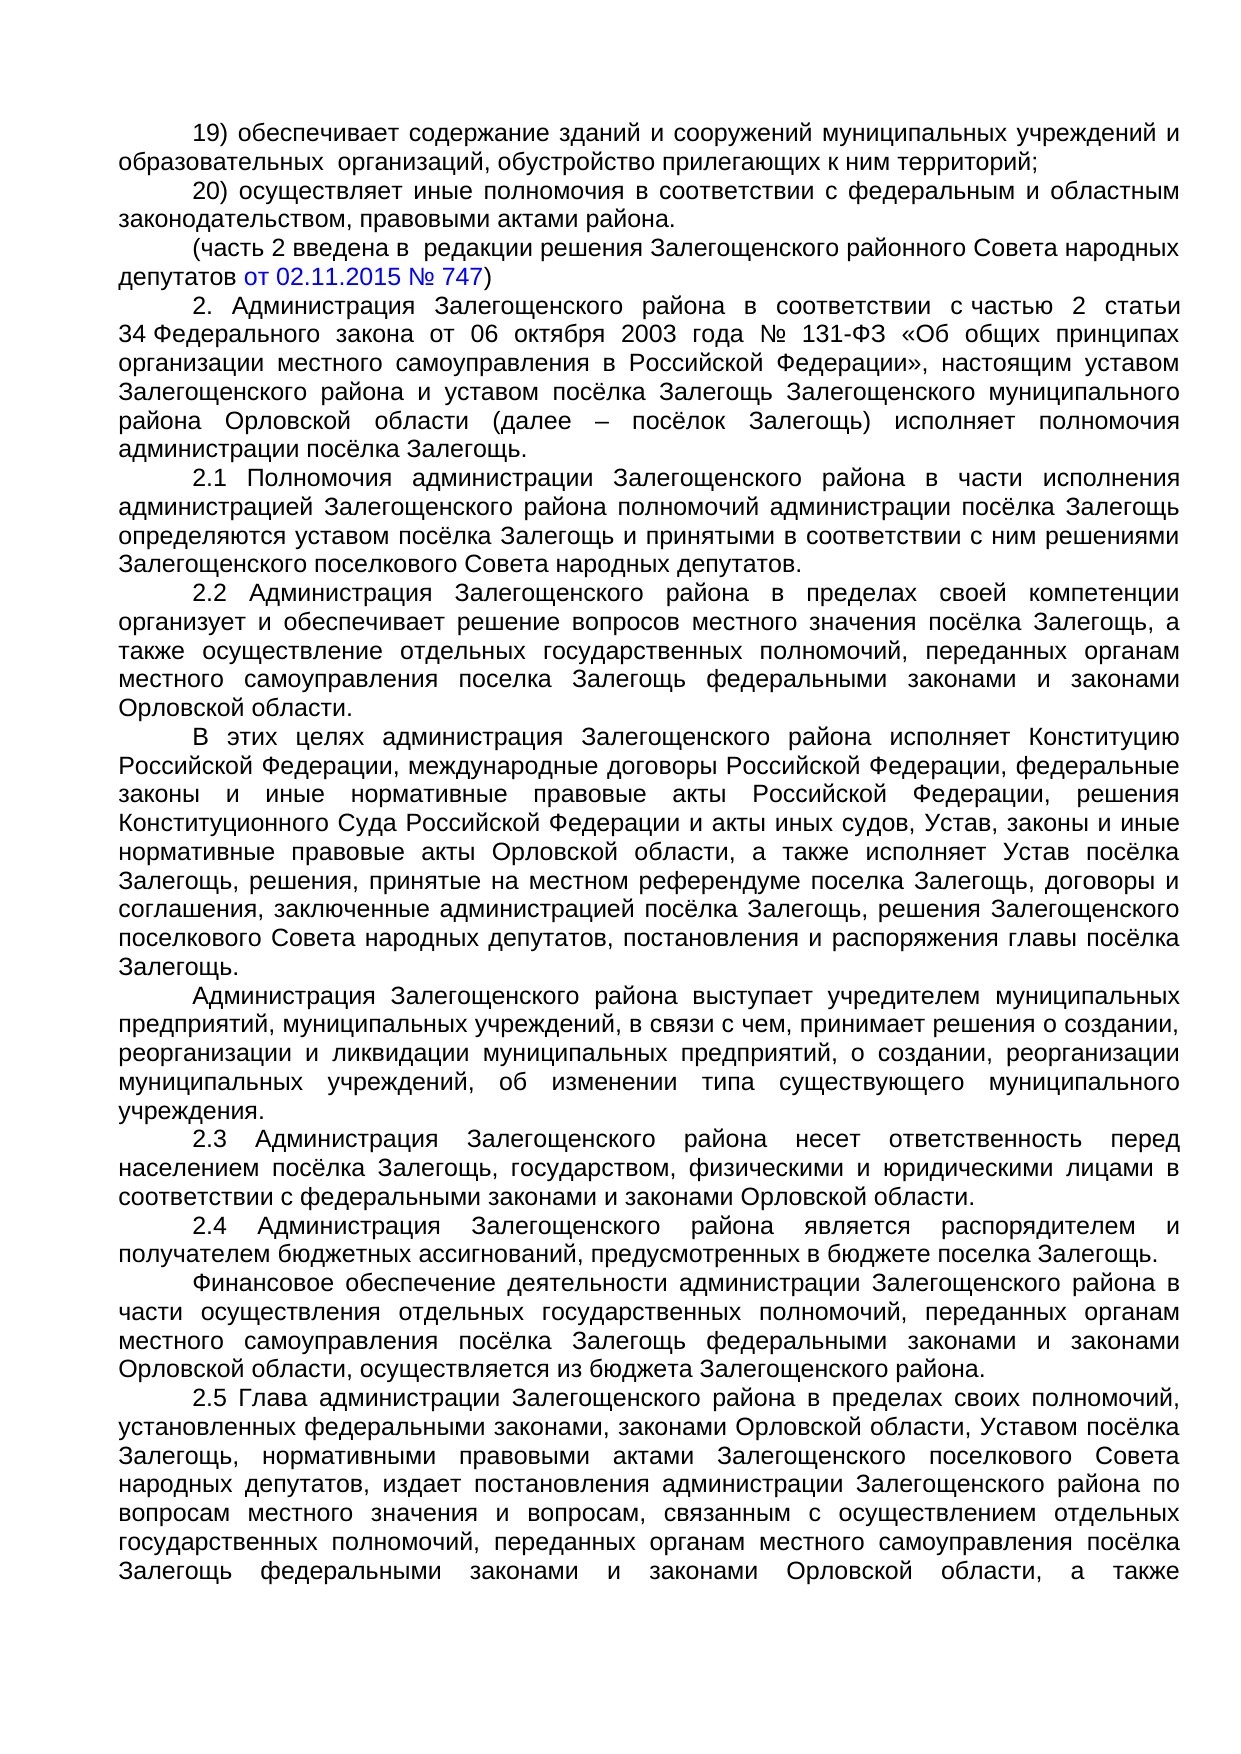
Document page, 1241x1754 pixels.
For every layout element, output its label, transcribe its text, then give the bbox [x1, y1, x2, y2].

text 2. Администрация Залегощенского района в соответствии с частью 2 статьи 34 Федерального закона от 06 октября 2003 года № 131-ФЗ «Об общих принципах организации местного самоуправления в Российской Федерации», настоящим уставом Залегощенского района и уставом посёлка Залегощь Залегощенского муниципального района Орловской области (далее – посёлок Залегощь) исполняет полномочия администрации посёлка Залегощь. [118, 291, 1181, 463]
text 2.4 Администрация Залегощенского района является распорядителем и получателем бюджетных ассигнований, предусмотренных в бюджете поселка Залегощь. [118, 1211, 1181, 1268]
text 2.2 Администрация Залегощенского района в пределах своей компетенции организует и обеспечивает решение вопросов местного значения посёлка Залегощь, а также осуществление отдельных государственных полномочий, переданных органам местного самоуправления поселка Залегощь федеральными законами и законами Орловской области. [118, 578, 1181, 722]
text 20) осуществляет иные полномочия в соответствии с федеральным и областным законодательством, правовыми актами района. [118, 176, 1181, 233]
text (часть 2 введена в редакции решения Залегощенского районного Совета народных депутатов от 02.11.2015 № 747) [118, 233, 1181, 291]
text В этих целях администрация Залегощенского района исполняет Конституцию Российской Федерации, международные договоры Российской Федерации, федеральные законы и иные нормативные правовые акты Российской Федерации, решения Конституционного Суда Российской Федерации и акты иных судов, Устав, законы и иные нормативные правовые акты Орловской области, а также исполняет Устав посёлка Залегощь, решения, принятые на местном референдуме поселка Залегощь, договоры и соглашения, заключенные администрацией посёлка Залегощь, решения Залегощенского поселкового Совета народных депутатов, постановления и распоряжения главы посёлка Залегощь. [118, 722, 1181, 981]
text 19) обеспечивает содержание зданий и сооружений муниципальных учреждений и образовательных организаций, обустройство прилегающих к ним территорий; [118, 118, 1181, 176]
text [118, 1383, 1181, 1584]
text 2.1 Полномочия администрации Залегощенского района в части исполнения администрацией Залегощенского района полномочий администрации посёлка Залегощь определяются уставом посёлка Залегощь и принятыми в соответствии с ним решениями Залегощенского поселкового Совета народных депутатов. [118, 463, 1181, 578]
text Финансовое обеспечение деятельности администрации Залегощенского района в части осуществления отдельных государственных полномочий, переданных органам местного самоуправления посёлка Залегощь федеральными законами и законами Орловской области, осуществляется из бюджета Залегощенского района. [118, 1268, 1181, 1383]
text 2.3 Администрация Залегощенского района несет ответственность перед населением посёлка Залегощь, государством, физическими и юридическими лицами в соответствии с федеральными законами и законами Орловской области. [118, 1124, 1181, 1211]
text Администрация Залегощенского района выступает учредителем муниципальных предприятий, муниципальных учреждений, в связи с чем, принимает решения о создании, реорганизации и ликвидации муниципальных предприятий, о создании, реорганизации муниципальных учреждений, об изменении типа существующего муниципального учреждения. [118, 981, 1181, 1124]
